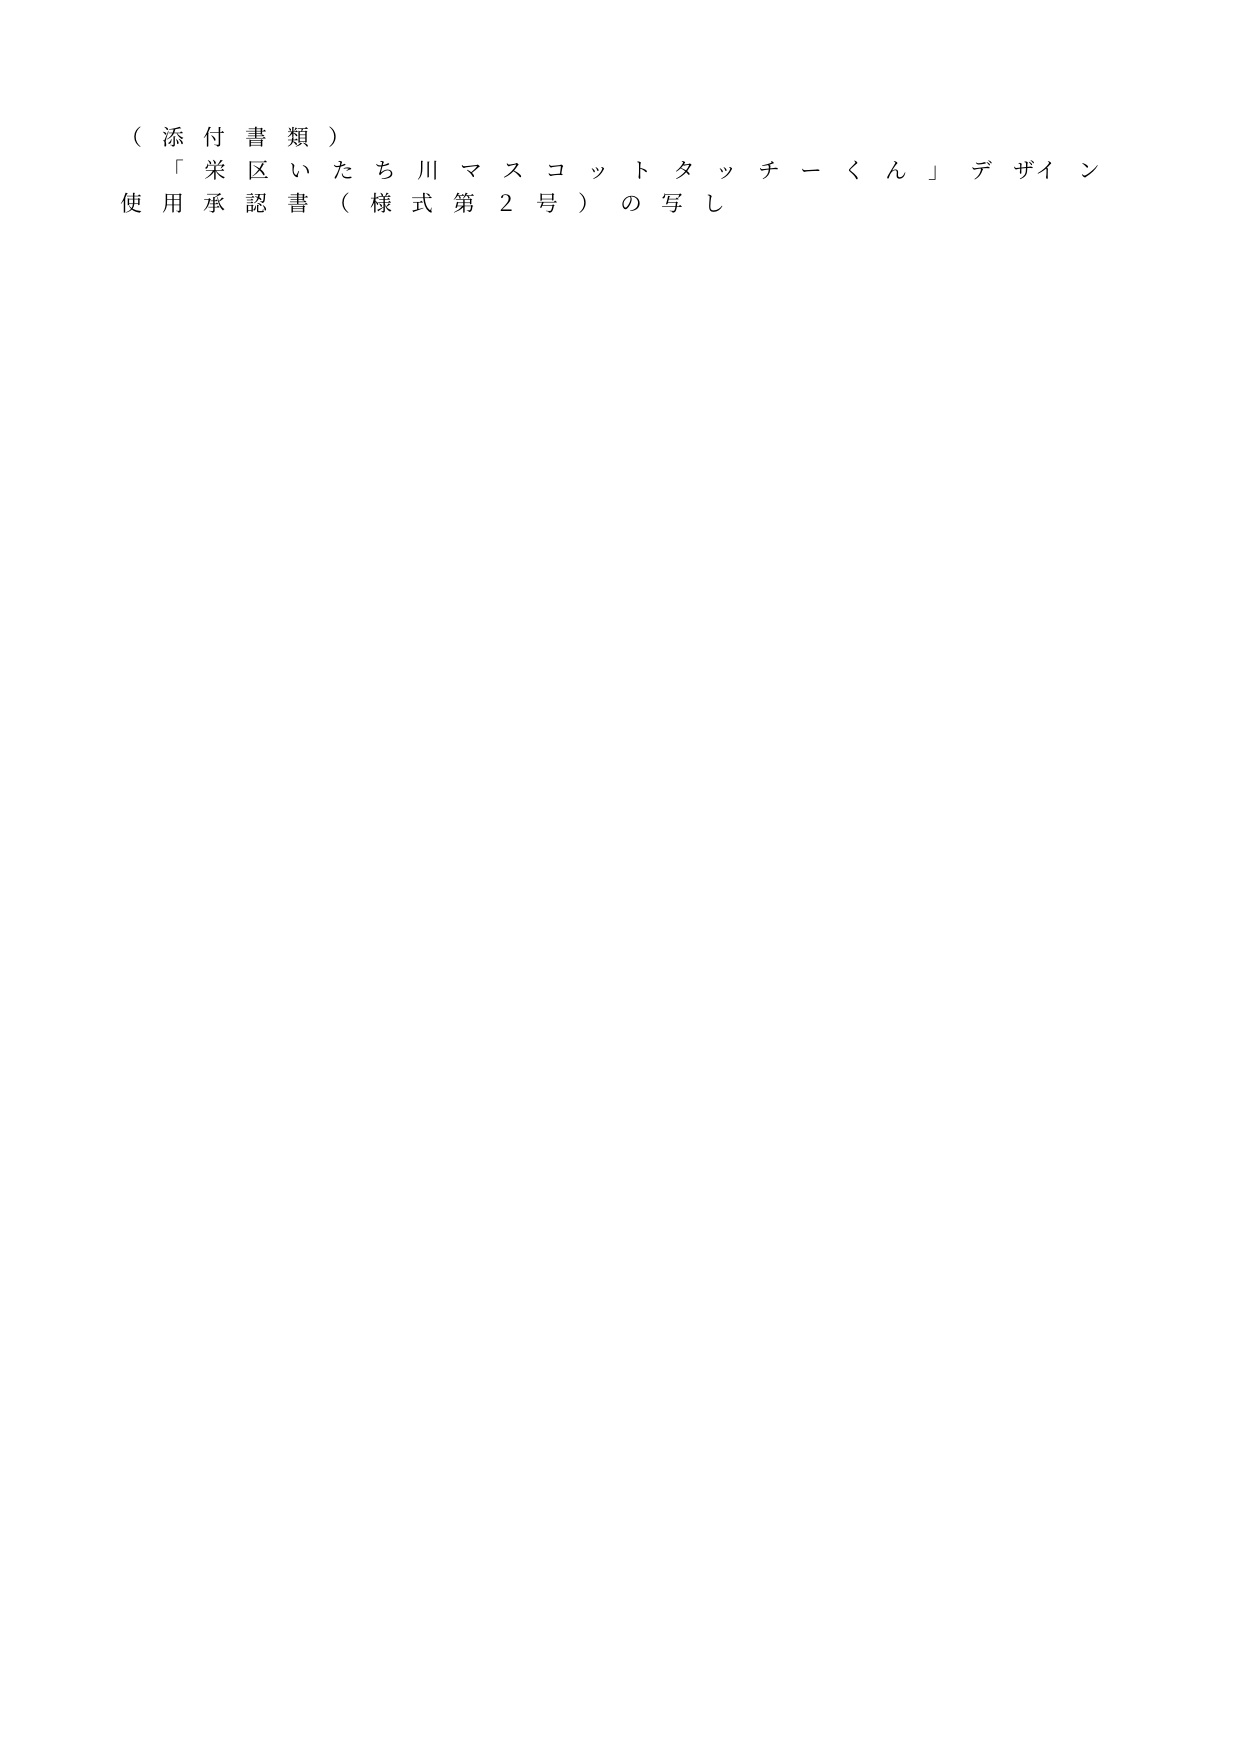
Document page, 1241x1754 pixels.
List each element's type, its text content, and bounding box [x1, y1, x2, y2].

text （添付書類） [120, 120, 1120, 153]
text 「栄区いたち川マスコットタッチーくん」デザイン使用承認書（様式第２号）の写し [120, 153, 1120, 219]
